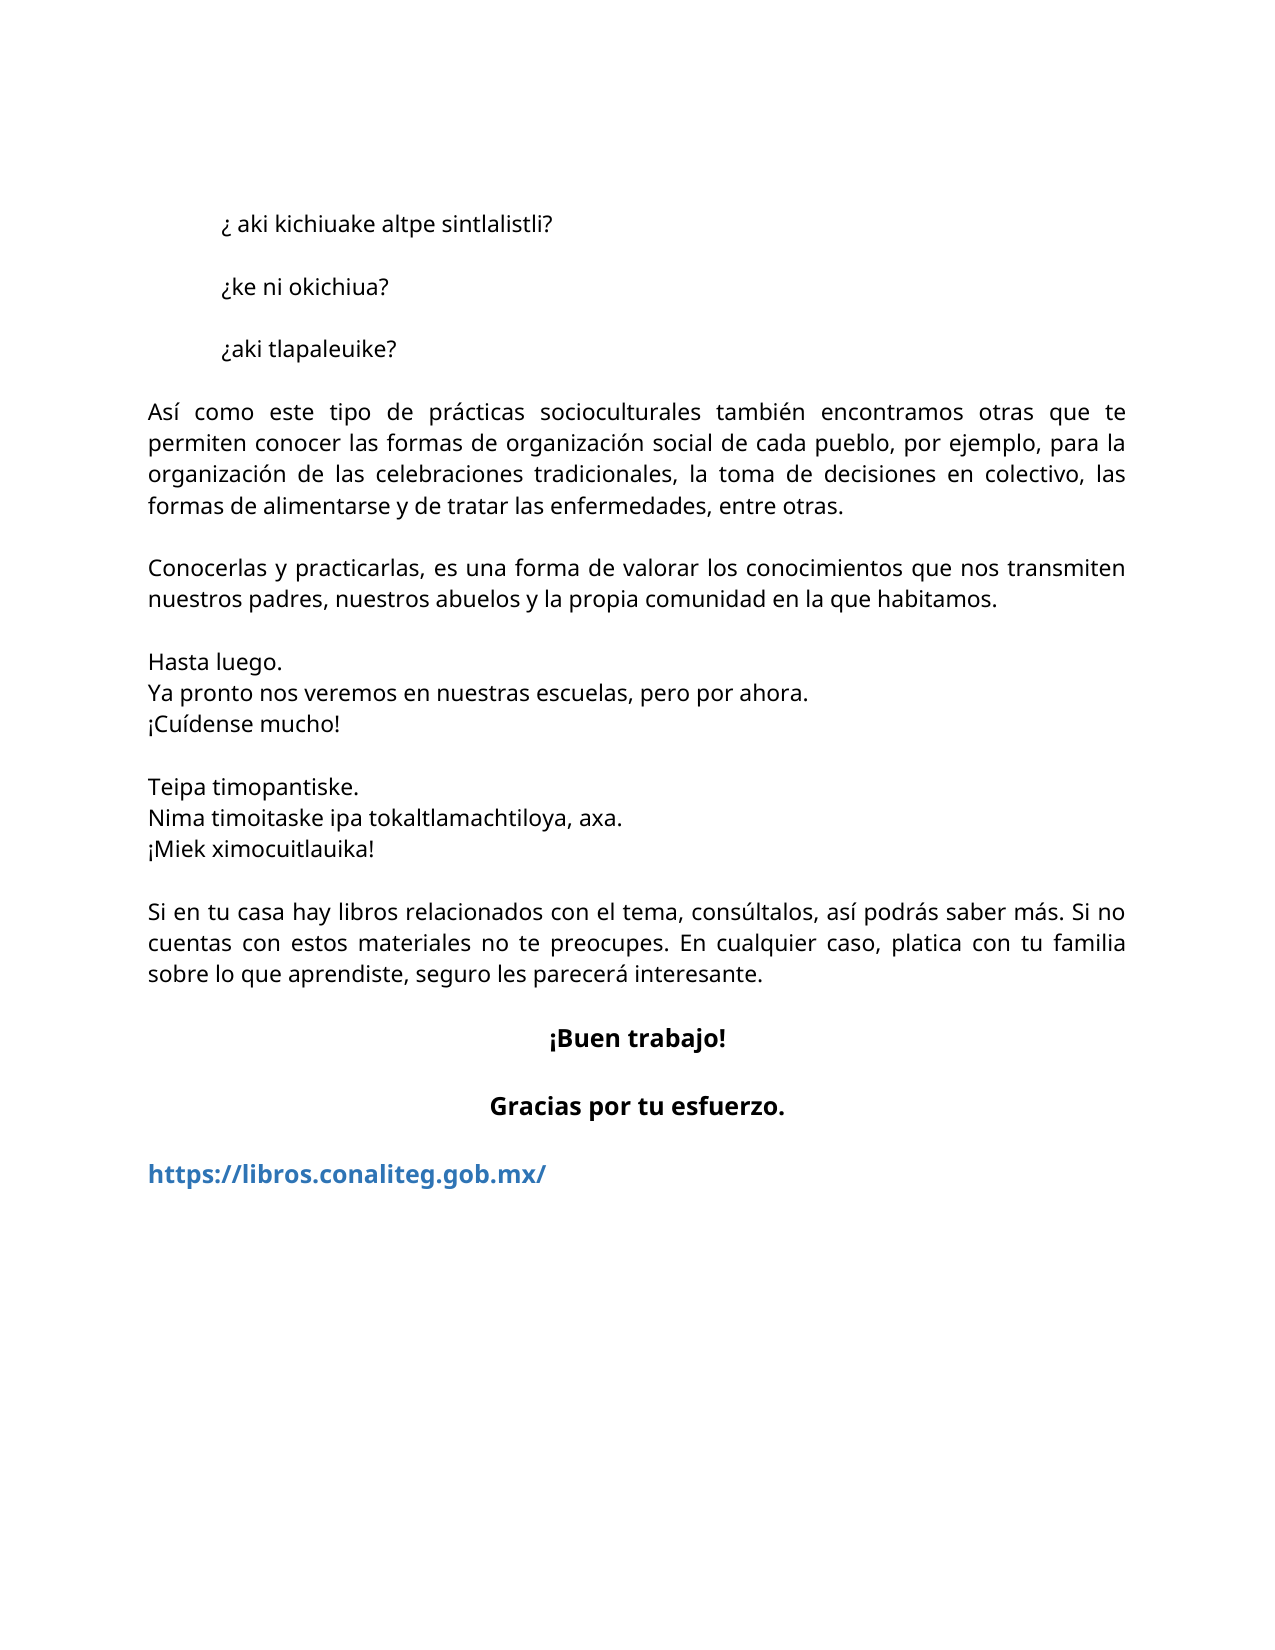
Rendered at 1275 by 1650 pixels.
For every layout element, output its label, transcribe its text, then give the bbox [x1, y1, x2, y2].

text https://libros.conaliteg.gob.mx/ [148, 1157, 1127, 1191]
text Nima timoitaske ipa tokaltlamachtiloya, axa. [148, 802, 1127, 833]
text Teipa timopantiske. [148, 771, 1127, 802]
text ¿ aki kichiuake altpe sintlalistli? [221, 208, 1127, 240]
text ¡Buen trabajo! [148, 1021, 1127, 1055]
text Gracias por tu esfuerzo. [148, 1089, 1127, 1123]
text Así como este tipo de prácticas socioculturales también encontramos otras que te permiten conocer las formas de organización social de cada pueblo, por ejemplo, para la organización de las celebraciones tradicionales, la toma de decisiones en colectivo, las formas de alimentarse y de tratar las enfermedades, entre otras. [148, 396, 1127, 521]
text Conocerlas y practicarlas, es una forma de valorar los conocimientos que nos transmiten nuestros padres, nuestros abuelos y la propia comunidad en la que habitamos. [148, 552, 1127, 615]
text ¿ke ni okichiua? [221, 271, 1127, 302]
text ¡Miek ximocuitlauika! [148, 833, 1127, 865]
text Hasta luego. [148, 646, 1127, 677]
text Ya pronto nos veremos en nuestras escuelas, pero por ahora. [148, 677, 1127, 708]
text ¿aki tlapaleuike? [221, 333, 1127, 365]
text Si en tu casa hay libros relacionados con el tema, consúltalos, así podrás saber más. Si no cuentas con estos materiales no te preocupes. En cualquier caso, platica con tu familia sobre lo que aprendiste, seguro les parecerá interesante. [148, 896, 1127, 990]
text ¡Cuídense mucho! [148, 708, 1127, 740]
